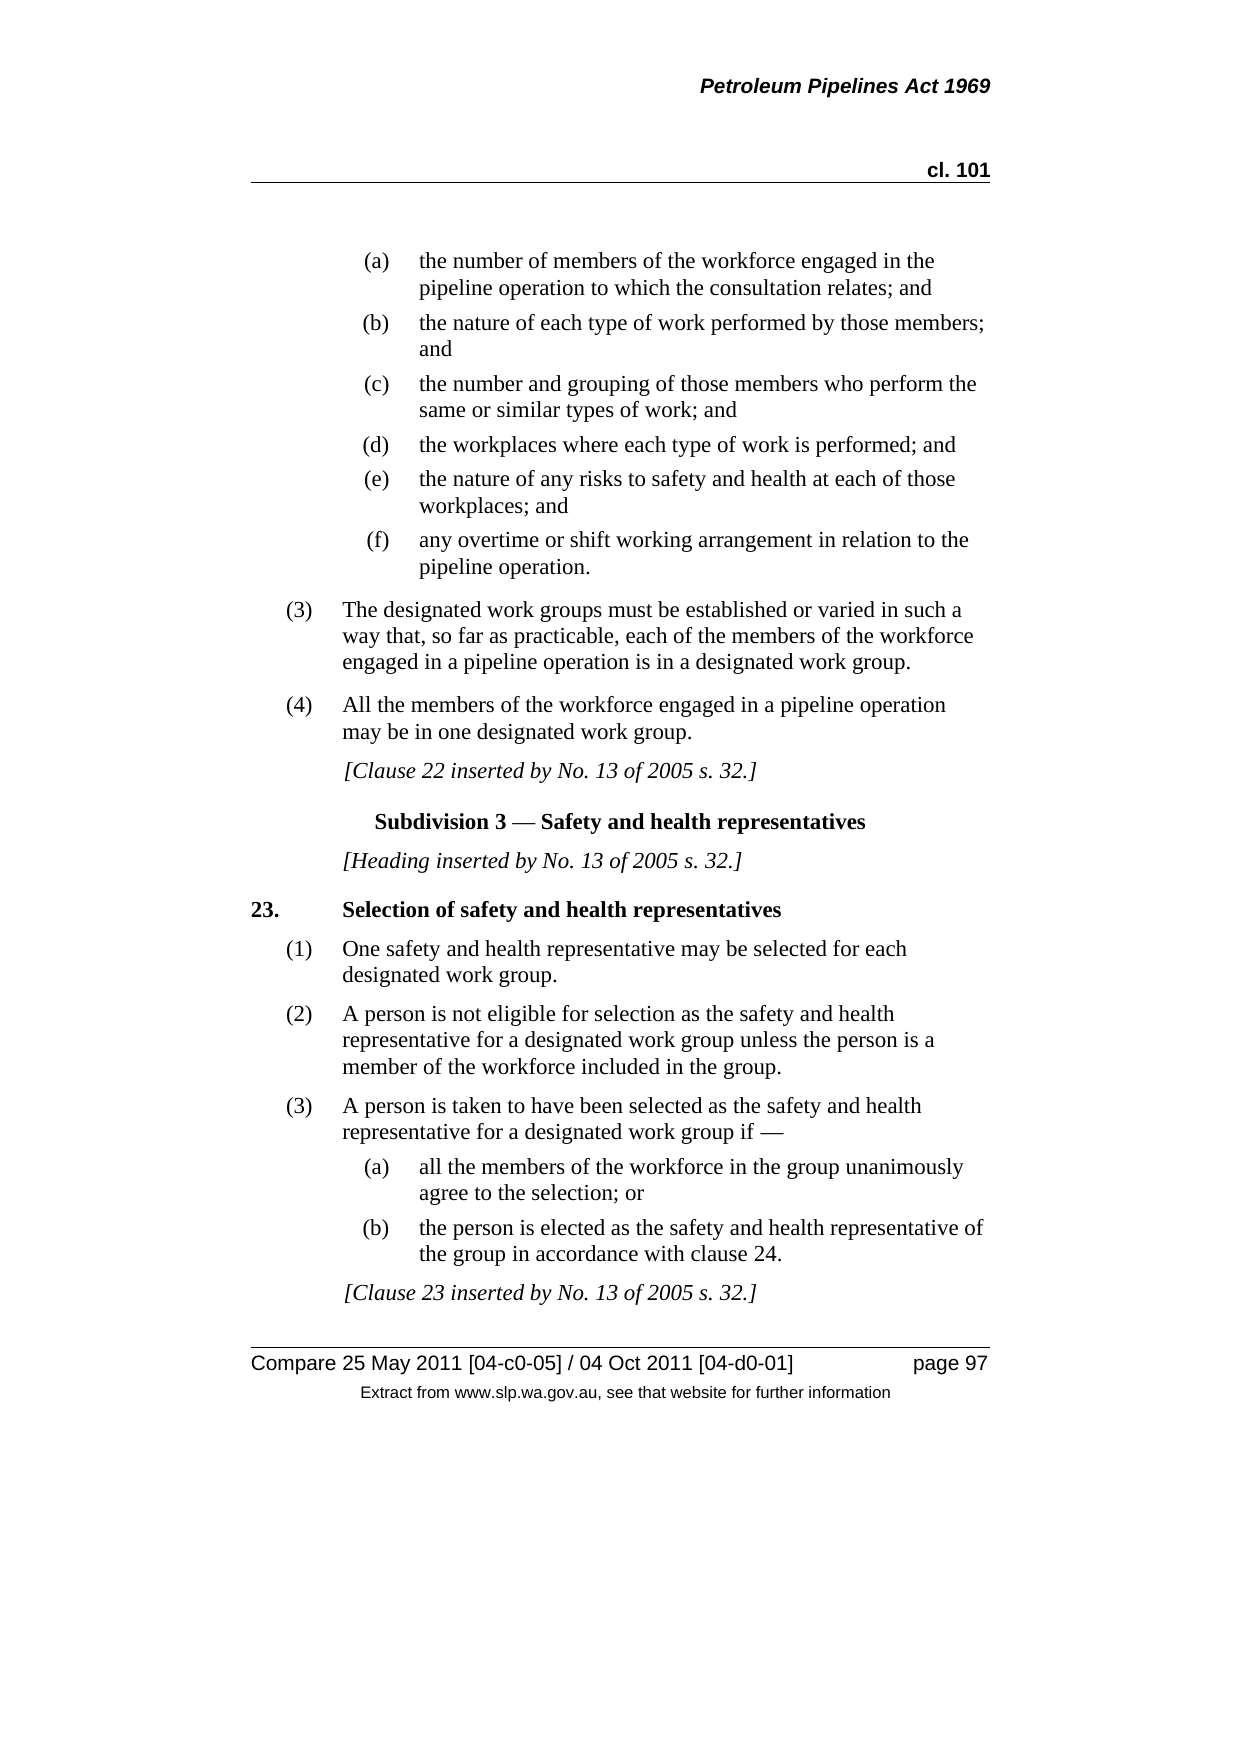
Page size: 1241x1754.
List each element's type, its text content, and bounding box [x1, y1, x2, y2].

text (a) the number of members of the workforce engaged in the pipeline operation to which the consultation relates; and [251, 247, 990, 300]
text (b) the nature of each type of work performed by those members; and [251, 308, 990, 361]
subtitle [Heading inserted by No. 13 of 2005 s. 32.] [251, 847, 990, 873]
text (d) the workplaces where each type of work is performed; and [251, 431, 990, 457]
text (a) all the members of the workforce in the group unanimously agree to the selection; or [251, 1153, 990, 1206]
text (e) the nature of any risks to safety and health at each of those workplaces; and [251, 465, 990, 518]
subtitle 23. Selection of safety and health representatives [251, 896, 990, 922]
text (3) A person is taken to have been selected as the safety and health representative for a designated work group if — [251, 1092, 990, 1144]
text (2) A person is not eligible for selection as the safety and health representative for a designated work group unless the person is a member of the workforce included in the group. [251, 1000, 990, 1079]
text (b) the person is elected as the safety and health representative of the group in accordance with clause 24. [251, 1214, 990, 1267]
text (c) the number and grouping of those members who perform the same or similar types of work; and [251, 369, 990, 422]
text (4) All the members of the workforce engaged in a pipeline operation may be in one designated work group. [251, 691, 990, 744]
text (1) One safety and health representative may be selected for each designated work group. [251, 935, 990, 988]
text [Clause 23 inserted by No. 13 of 2005 s. 32.] [251, 1279, 990, 1305]
text (f) any overtime or shift working arrangement in relation to the pipeline operation. [251, 526, 990, 579]
text [Clause 22 inserted by No. 13 of 2005 s. 32.] [251, 757, 990, 783]
subtitle Subdivision 3 — Safety and health representatives [251, 808, 990, 834]
text (3) The designated work groups must be established or varied in such a way that, so far as practicable, each of the members of the workforce engaged in a pipeline operation is in a designated work group. [251, 596, 990, 675]
